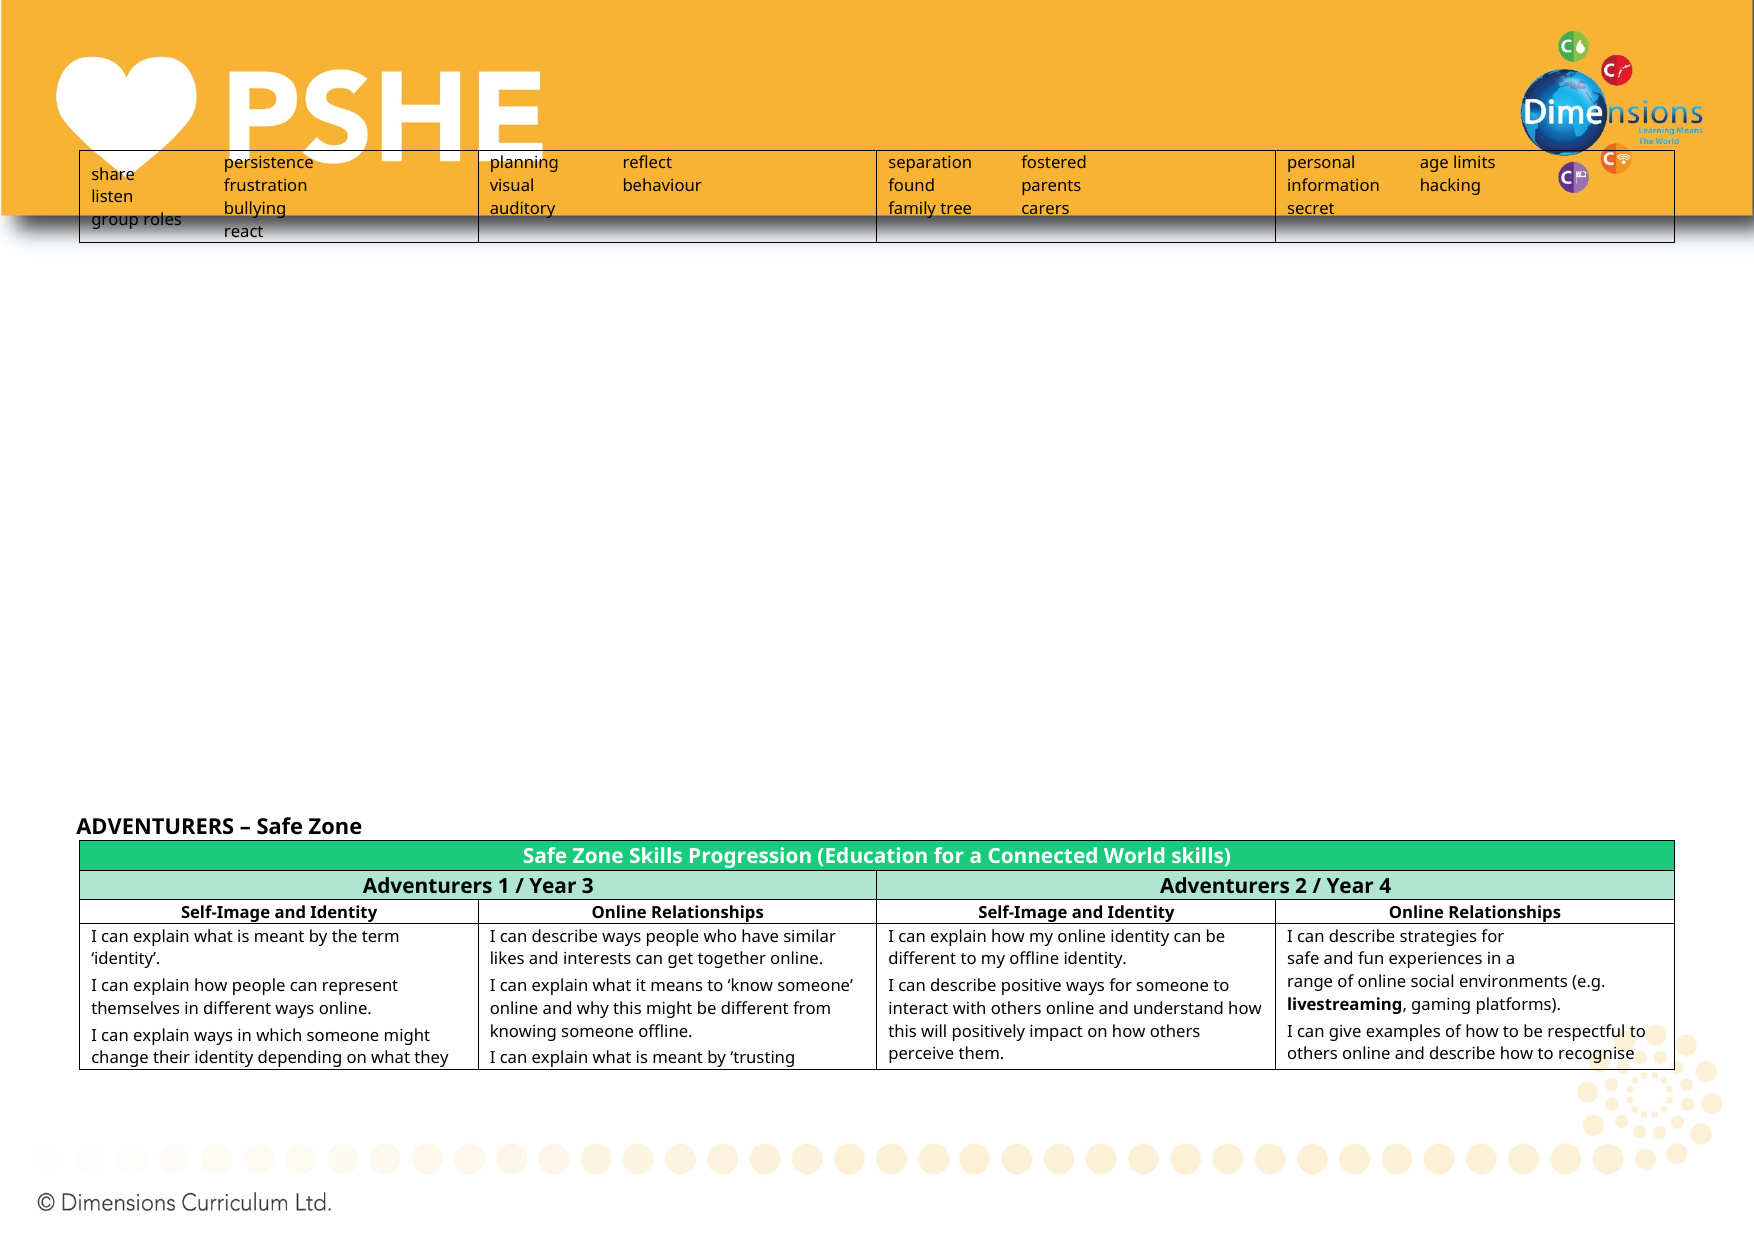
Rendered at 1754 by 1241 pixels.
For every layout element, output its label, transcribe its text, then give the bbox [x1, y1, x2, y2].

table_cell Adventurers 2 / Year 4 [877, 871, 1674, 899]
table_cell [80, 924, 478, 1069]
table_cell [479, 151, 611, 242]
table_cell Adventurers 1 / Year 3 [80, 871, 876, 899]
picture [0, 0, 1754, 1240]
table_cell [744, 151, 876, 242]
table_cell Self-Image and Identity [80, 900, 478, 923]
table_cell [1143, 151, 1275, 242]
table_cell [1541, 151, 1674, 242]
text ADVENTURERS – Safe Zone [76, 811, 1604, 840]
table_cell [1408, 151, 1541, 242]
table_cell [877, 151, 1010, 242]
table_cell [1010, 151, 1143, 242]
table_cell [877, 924, 1275, 1069]
table_cell Self-Image and Identity [877, 900, 1275, 923]
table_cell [1276, 151, 1408, 242]
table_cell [611, 151, 744, 242]
table_cell Online Relationships [479, 900, 876, 923]
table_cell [479, 924, 876, 1069]
table_header Safe Zone Skills Progression (Education for a Connected World skills) [80, 841, 1674, 870]
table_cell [1276, 924, 1674, 1069]
table_cell negative positive [345, 151, 478, 242]
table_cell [213, 151, 345, 242]
table_cell Online Relationships [1276, 900, 1674, 923]
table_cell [80, 151, 212, 242]
